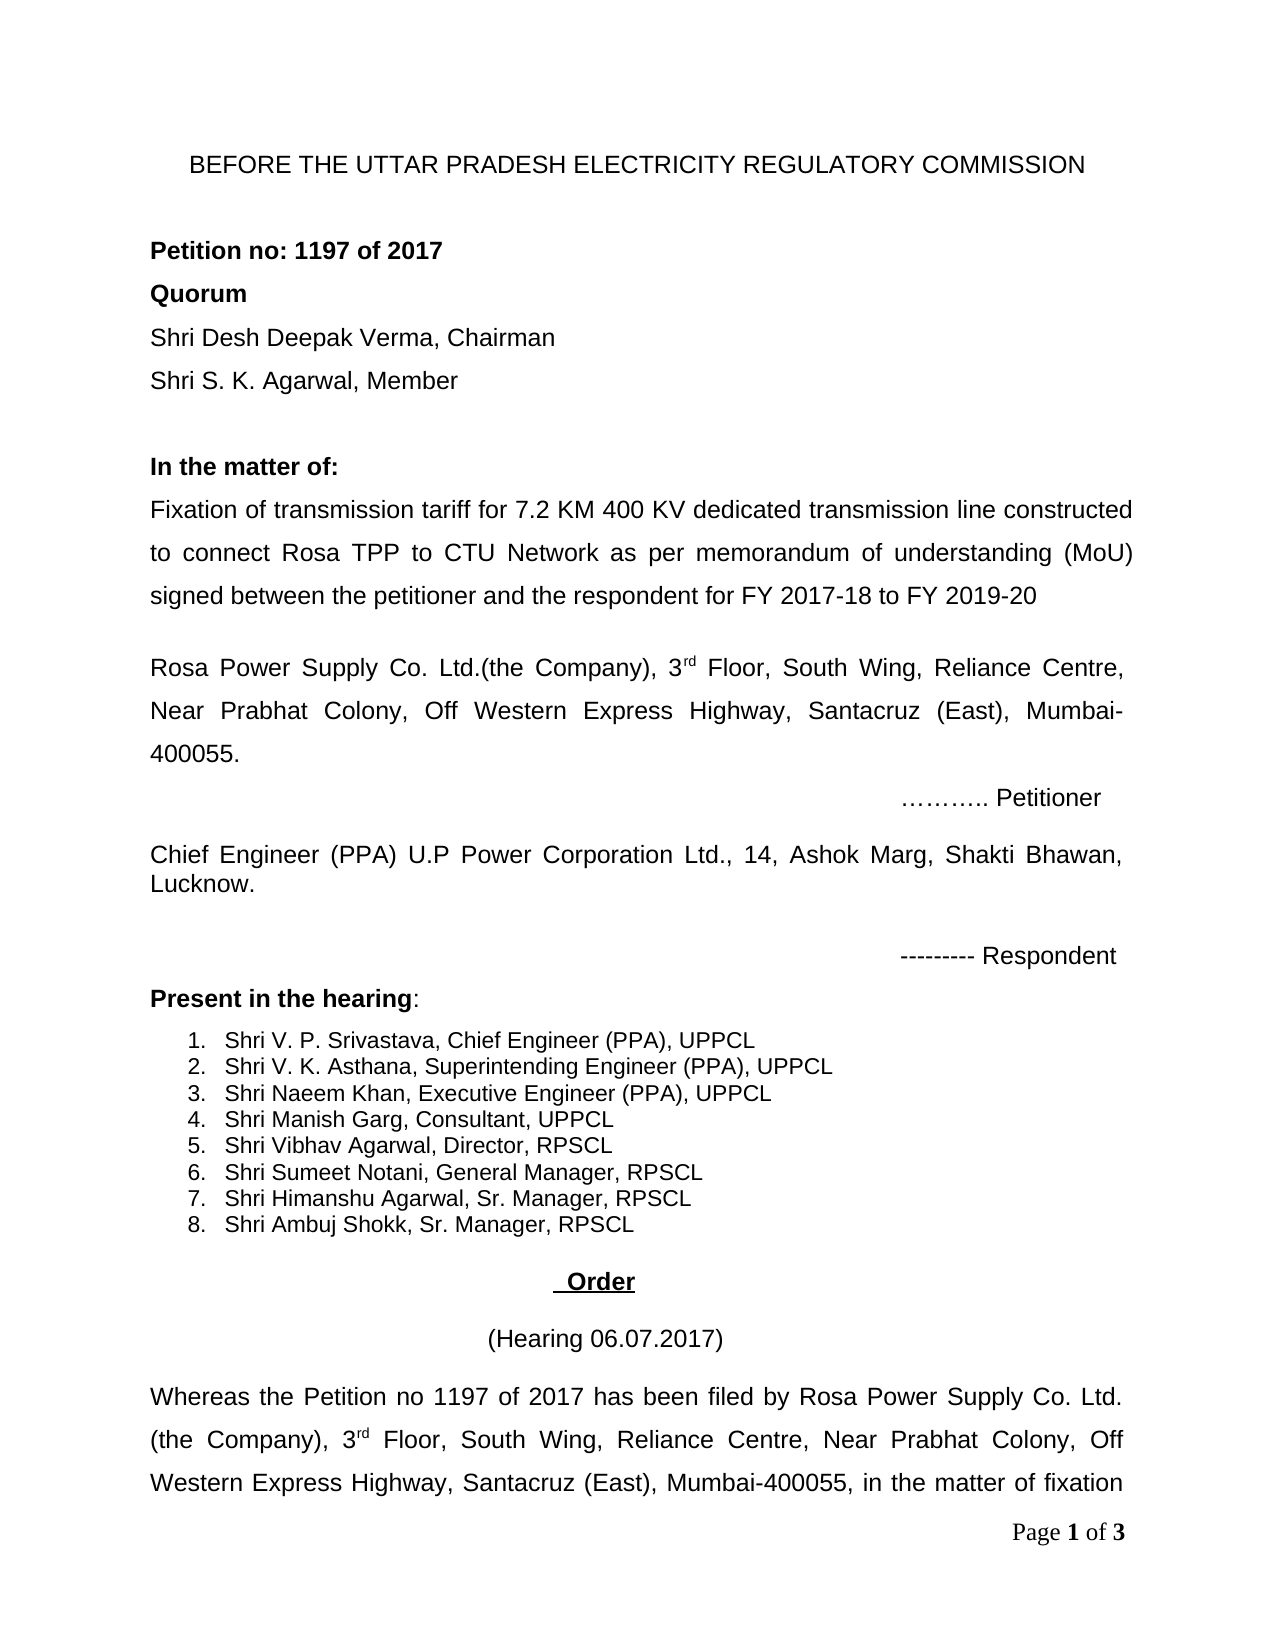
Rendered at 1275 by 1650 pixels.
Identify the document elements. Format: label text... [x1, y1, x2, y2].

text Petition no: 1197 of 2017 [150, 236, 1125, 265]
text Present in the hearing: [150, 984, 1125, 1012]
text In the matter of: [150, 452, 1125, 481]
list Shri Sumeet Notani, General Manager, RPSCL [187, 1159, 1125, 1185]
text Chief Engineer (PPA) U.P Power Corporation Ltd., 14, Ashok Marg, Shakti Bhawan, Lucknow. [150, 840, 1125, 897]
list Shri Vibhav Agarwal, Director, RPSCL [187, 1132, 1125, 1159]
text (Hearing 06.07.2017) [487, 1324, 1135, 1353]
text --------- Respondent [150, 941, 1125, 969]
text Shri Desh Deepak Verma, Chairman [150, 322, 1125, 351]
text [150, 1381, 1125, 1496]
list Shri Naeem Khan, Executive Engineer (PPA), UPPCL [187, 1079, 1125, 1106]
text BEFORE THE UTTAR PRADESH ELECTRICITY REGULATORY COMMISSION [150, 150, 1125, 179]
text Shri S. K. Agarwal, Member [150, 366, 1125, 394]
list Shri Himanshu Agarwal, Sr. Manager, RPSCL [187, 1185, 1125, 1211]
text Quorum [150, 279, 1125, 308]
text ……….. Petitioner [825, 782, 1135, 811]
text Fixation of transmission tariff for 7.2 KM 400 KV dedicated transmission line constructed to connect Rosa TPP to CTU Network as per memorandum of understanding (MoU) signed between the petitioner and the respondent for FY 2017-18 to FY 2019-20 [150, 495, 1135, 610]
list Shri Manish Garg, Consultant, UPPCL [187, 1106, 1125, 1132]
list Shri V. P. Srivastava, Chief Engineer (PPA), UPPCL [187, 1027, 1125, 1053]
list Shri V. K. Asthana, Superintending Engineer (PPA), UPPCL [187, 1053, 1125, 1079]
text Rosa Power Supply Co. Ltd.(the Company), 3rd Floor, South Wing, Reliance Centre, Near Prabhat Colony, Off Western Express Highway, Santacruz (East), Mumbai-400055. [150, 653, 1125, 768]
text Order [553, 1266, 1135, 1295]
list Shri Ambuj Shokk, Sr. Manager, RPSCL [187, 1211, 1125, 1238]
